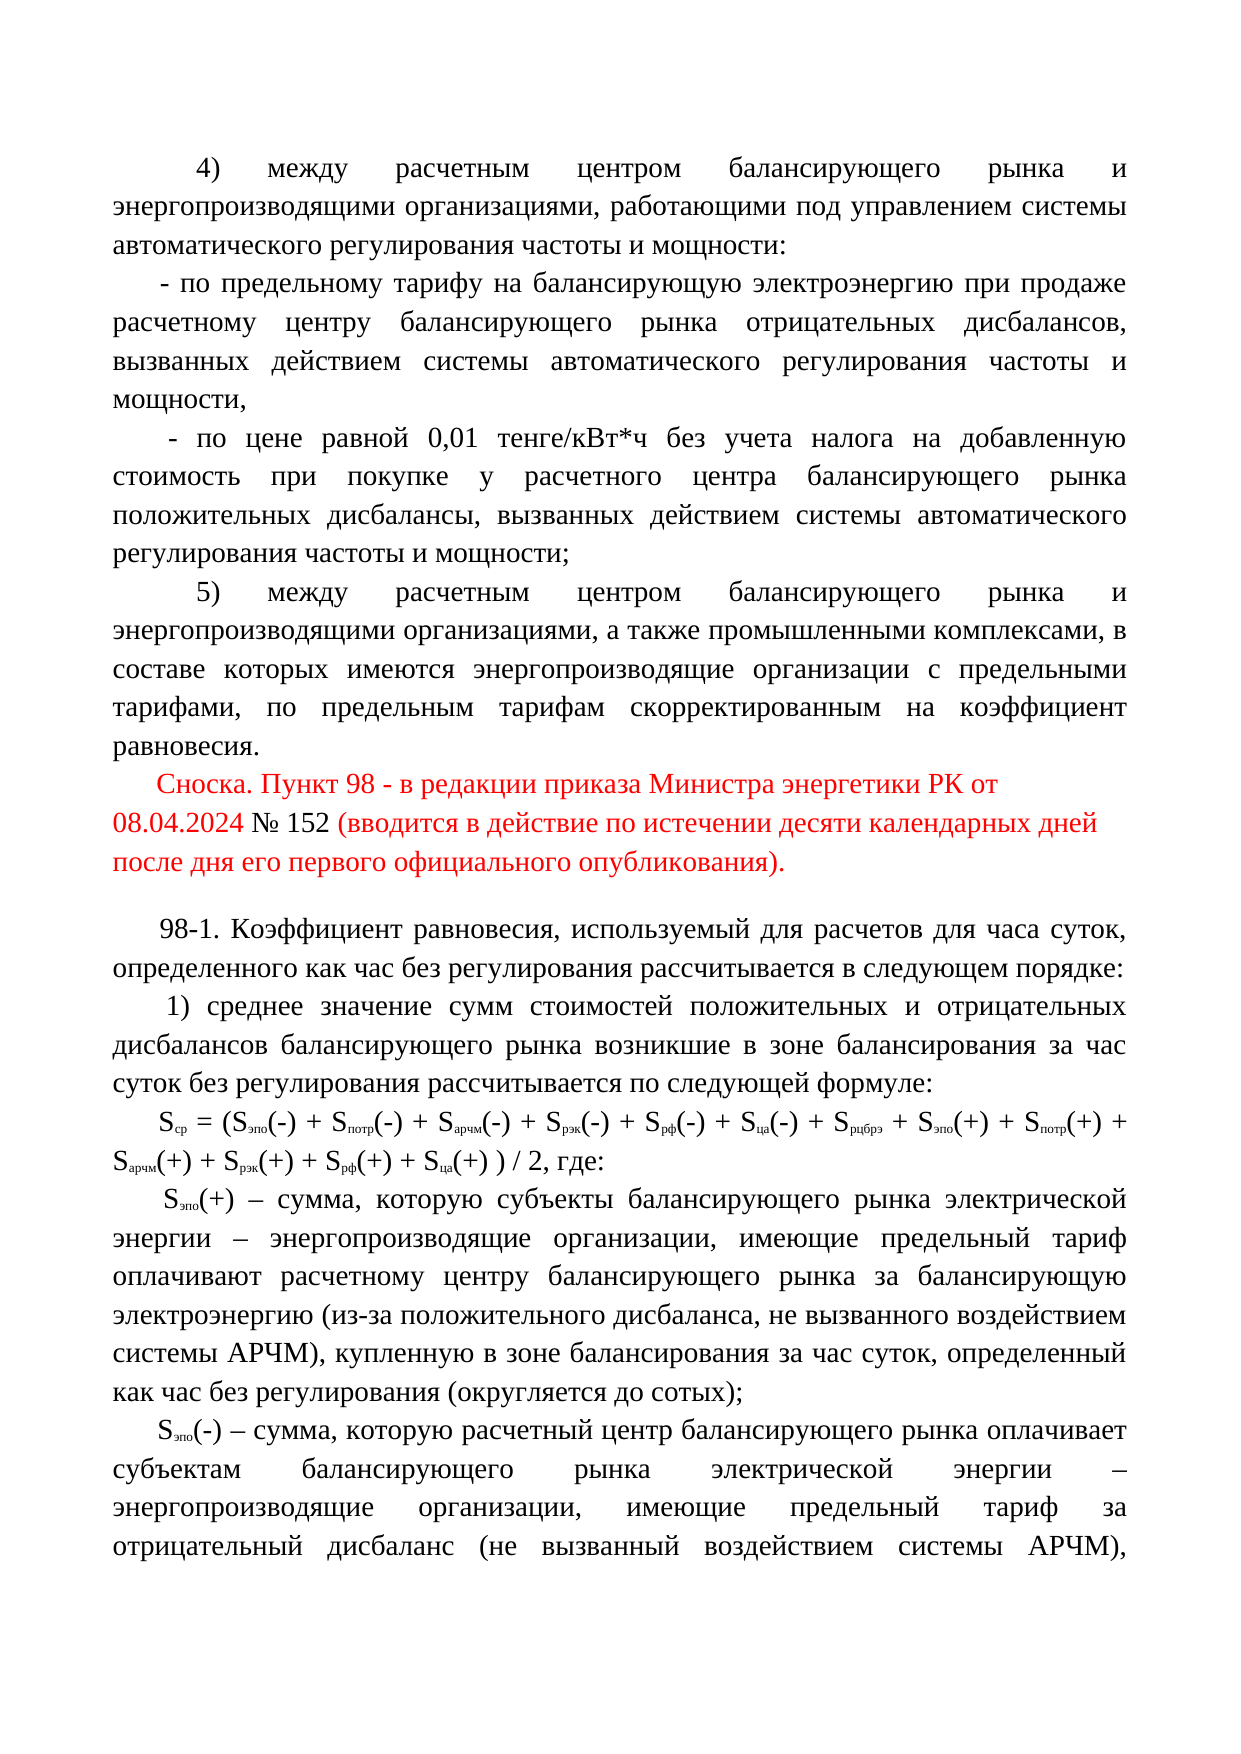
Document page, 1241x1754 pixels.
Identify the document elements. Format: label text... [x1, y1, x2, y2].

text 1) среднее значение сумм стоимостей положительных и отрицательных дисбалансов балансирующего рынка возникшие в зоне балансирования за час суток без регулирования рассчитывается по следующей формуле: [112, 988, 1128, 1099]
text 5) между расчетным центром балансирующего рынка и энергопроизводящими организациями, а также промышленными комплексами, в составе которых имеются энергопроизводящие организации с предельными тарифами, по предельным тарифам скорректированным на коэффициент равновесия. [112, 574, 1128, 762]
text 4) между расчетным центром балансирующего рынка и энергопроизводящими организациями, работающими под управлением системы автоматического регулирования частоты и мощности: [112, 150, 1128, 261]
text Sср = (Sэпо(-) + Sпотр(-) + Sарчм(-) + Sрэк(-) + Sрф(-) + Sца(-) + Sрцбрэ + Sэпо(+) + Sпотр(+) + Sарчм(+) + Sрэк(+) + Sрф(+) + Sца(+) ) / 2, где: [112, 1104, 1128, 1176]
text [112, 1412, 1128, 1562]
text Сноска. Пункт 98 - в редакции приказа Министра энергетики РК от 08.04.2024 № 152 (вводится в действие по истечении десяти календарных дней после дня его первого официального опубликования). [112, 767, 1128, 907]
text - по цене равной 0,01 тенге/кВт*ч без учета налога на добавленную стоимость при покупке у расчетного центра балансирующего рынка положительных дисбалансы, вызванных действием системы автоматического регулирования частоты и мощности; [112, 420, 1128, 569]
text Sэпо(+) – сумма, которую субъекты балансирующего рынка электрической энергии – энергопроизводящие организации, имеющие предельный тариф оплачивают расчетному центру балансирующего рынка за балансирующую электроэнергию (из-за положительного дисбаланса, не вызванного воздействием системы АРЧМ), купленную в зоне балансирования за час суток, определенный как час без регулирования (округляется до сотых); [112, 1181, 1128, 1407]
text - по предельному тарифу на балансирующую электроэнергию при продаже расчетному центру балансирующего рынка отрицательных дисбалансов, вызванных действием системы автоматического регулирования частоты и мощности, [112, 266, 1128, 415]
text 98-1. Коэффициент равновесия, используемый для расчетов для часа суток, определенного как час без регулирования рассчитывается в следующем порядке: [112, 911, 1128, 983]
